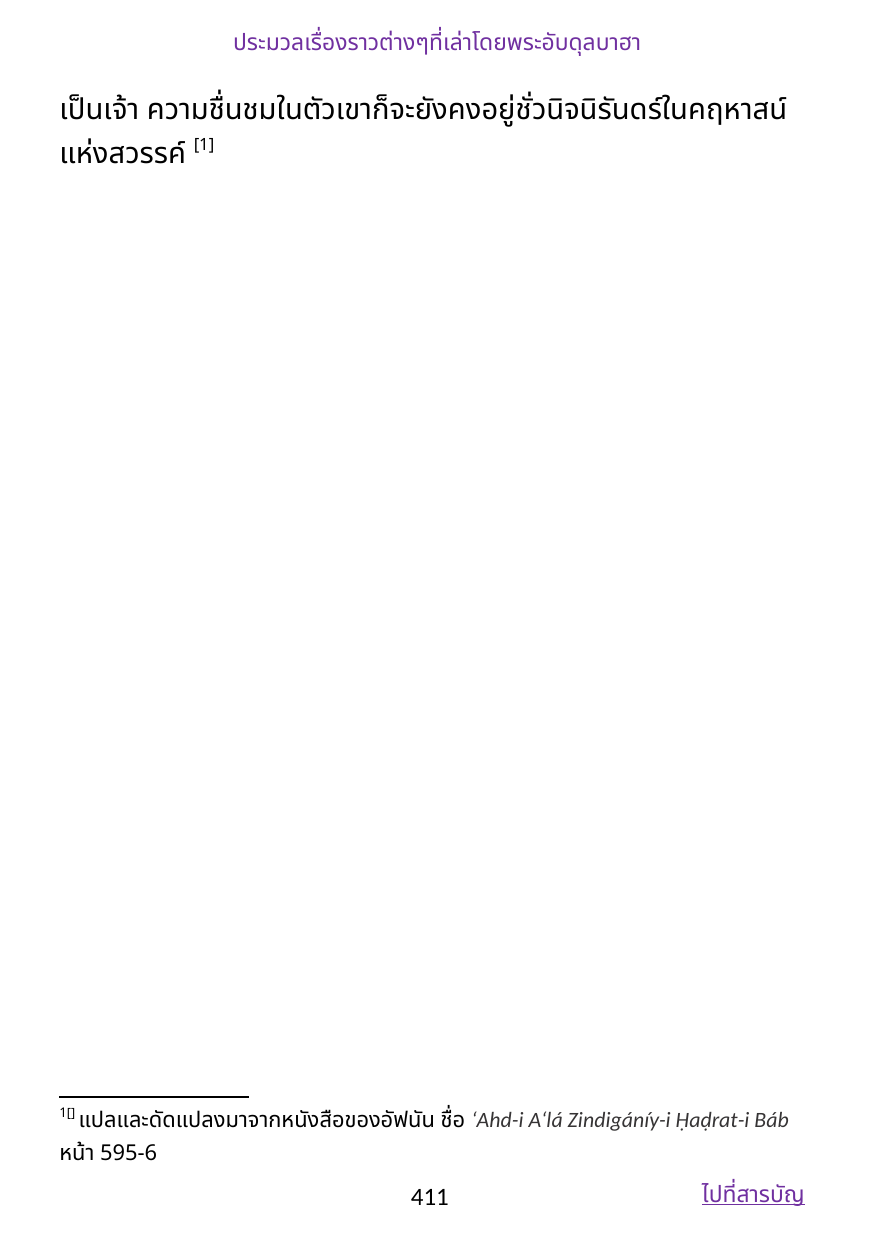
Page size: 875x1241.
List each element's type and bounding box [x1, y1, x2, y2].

text [59, 89, 815, 177]
